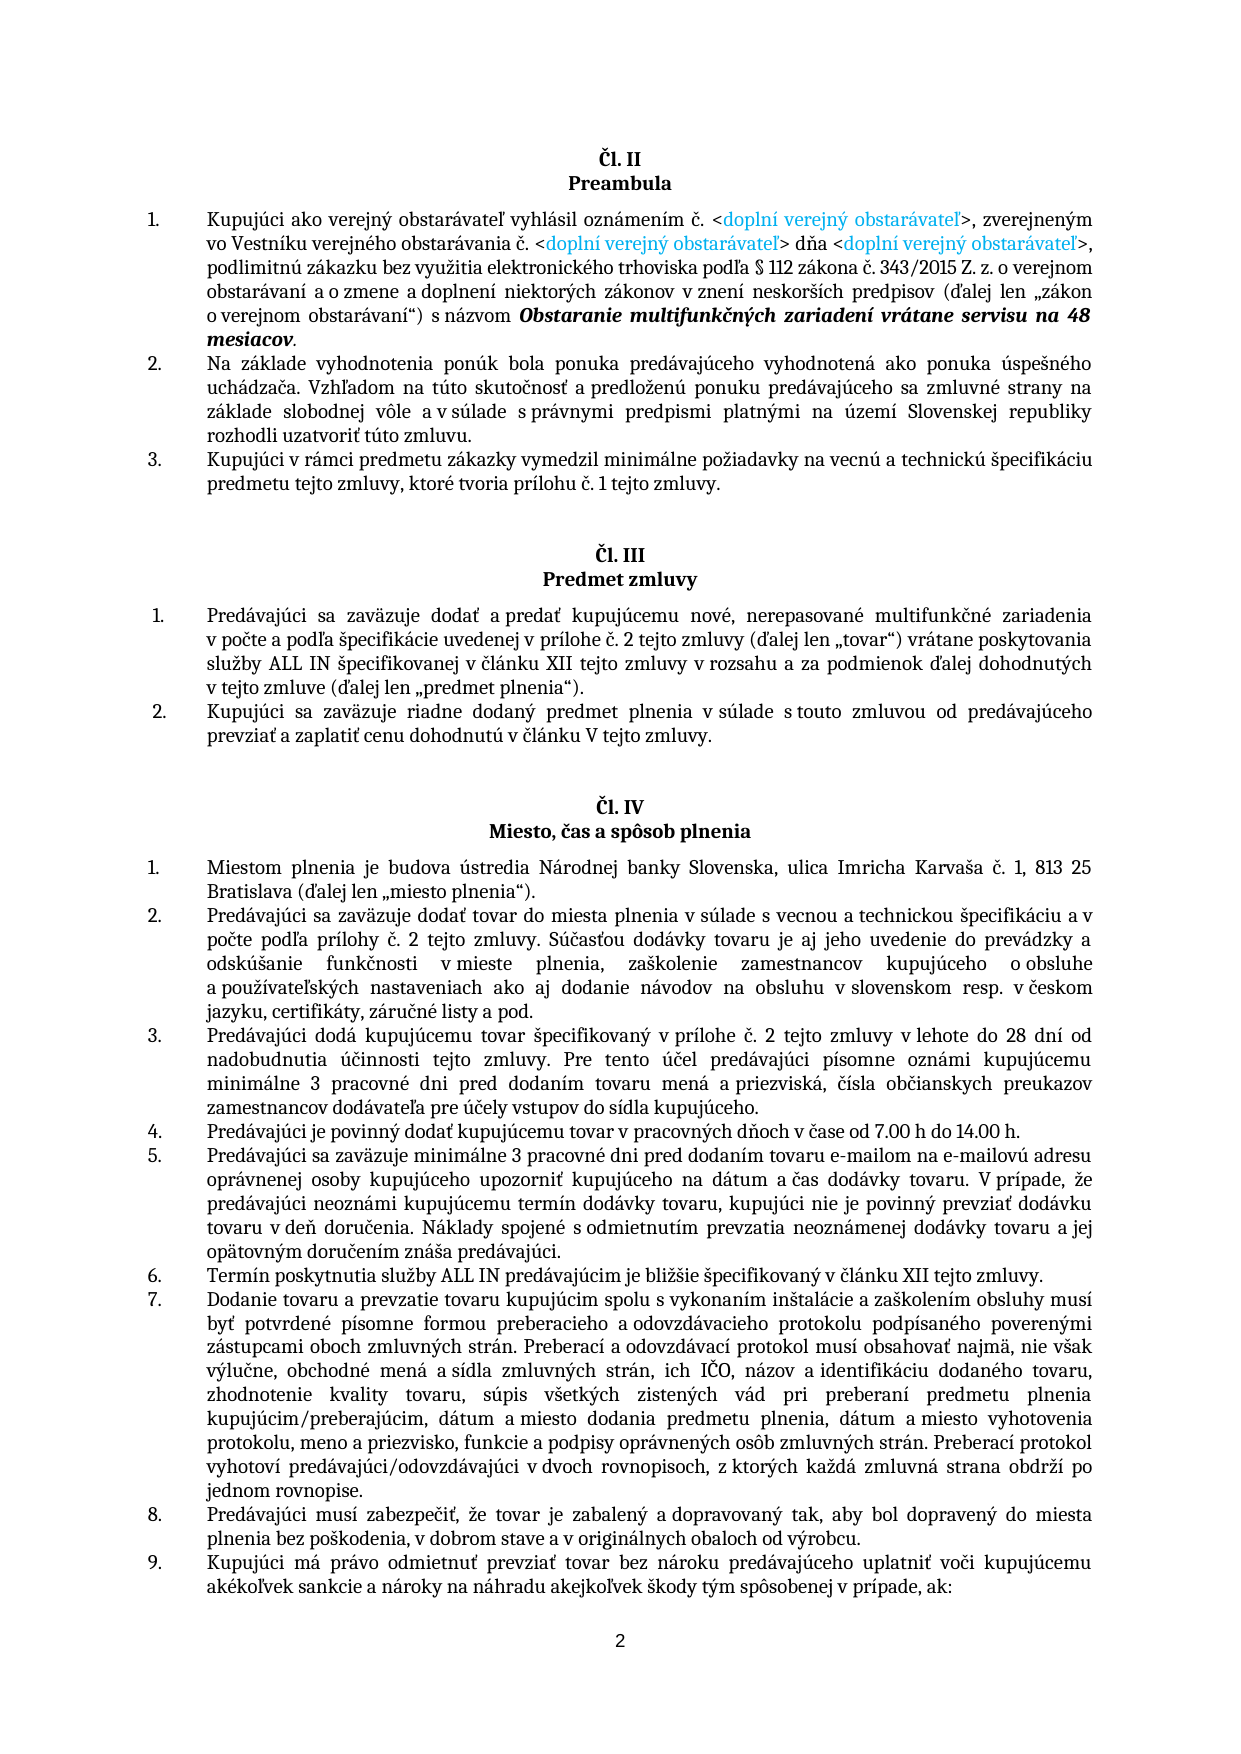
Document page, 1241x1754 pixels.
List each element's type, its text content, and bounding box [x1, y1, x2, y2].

text Predmet zmluvy [148, 567, 1093, 591]
list Termín poskytnutia služby ALL IN predávajúcim je bližšie špecifikovaný v článku XII tejto zmluvy. [148, 1263, 1093, 1287]
list Predávajúci musí zabezpečiť, že tovar je zabalený a dopravovaný tak, aby bol dopravený do miesta plnenia bez poškodenia, v dobrom stave a v originálnych obaloch od výrobcu. [148, 1503, 1093, 1551]
list Kupujúci má právo odmietnuť prevziať tovar bez nároku predávajúceho uplatniť voči kupujúcemu akékoľvek sankcie a nároky na náhradu akejkoľvek škody tým spôsobenej v prípade, ak: [148, 1551, 1093, 1599]
text Čl. II [148, 148, 1093, 172]
list Predávajúci dodá kupujúcemu tovar špecifikovaný v prílohe č. 2 tejto zmluvy v lehote do 28 dní od nadobudnutia účinnosti tejto zmluvy. Pre tento účel predávajúci písomne oznámi kupujúcemu minimálne 3 pracovné dni pred dodaním tovaru mená a priezviská, čísla občianskych preukazov zamestnancov dodávateľa pre účely vstupov do sídla kupujúceho. [148, 1024, 1093, 1119]
list Predávajúci sa zaväzuje minimálne 3 pracovné dni pred dodaním tovaru e-mailom na e-mailovú adresu oprávnenej osoby kupujúceho upozorniť kupujúceho na dátum a čas dodávky tovaru. V prípade, že predávajúci neoznámi kupujúcemu termín dodávky tovaru, kupujúci nie je povinný prevziať dodávku tovaru v deň doručenia. Náklady spojené s odmietnutím prevzatia neoznámenej dodávky tovaru a jej opätovným doručením znáša predávajúci. [148, 1143, 1093, 1263]
list Predávajúci sa zaväzuje dodať tovar do miesta plnenia v súlade s vecnou a technickou špecifikáciu a v počte podľa prílohy č. 2 tejto zmluvy. Súčasťou dodávky tovaru je aj jeho uvedenie do prevádzky a odskúšanie funkčnosti v mieste plnenia, zaškolenie zamestnancov kupujúceho o obsluhe a používateľských nastaveniach ako aj dodanie návodov na obsluhu v slovenskom resp. v českom jazyku, certifikáty, záručné listy a pod. [148, 904, 1093, 1024]
list Predávajúci sa zaväzuje dodať a predať kupujúcemu nové, nerepasované multifunkčné zariadenia v počte a podľa špecifikácie uvedenej v prílohe č. 2 tejto zmluvy (ďalej len „tovar“) vrátane poskytovania služby ALL IN špecifikovanej v článku XII tejto zmluvy v rozsahu a za podmienok ďalej dohodnutých v tejto zmluve (ďalej len „predmet plnenia“). [148, 604, 1093, 700]
list Dodanie tovaru a prevzatie tovaru kupujúcim spolu s vykonaním inštalácie a zaškolením obsluhy musí byť potvrdené písomne formou preberacieho a odovzdávacieho protokolu podpísaného poverenými zástupcami oboch zmluvných strán. Preberací a odovzdávací protokol musí obsahovať najmä, nie však výlučne, obchodné mená a sídla zmluvných strán, ich IČO, názov a identifikáciu dodaného tovaru, zhodnotenie kvality tovaru, súpis všetkých zistených vád pri preberaní predmetu plnenia kupujúcim/preberajúcim, dátum a miesto dodania predmetu plnenia, dátum a miesto vyhotovenia protokolu, meno a priezvisko, funkcie a podpisy oprávnených osôb zmluvných strán. Preberací protokol vyhotoví predávajúci/odovzdávajúci v dvoch rovnopisoch, z ktorých každá zmluvná strana obdrží po jednom rovnopise. [148, 1287, 1093, 1503]
list Kupujúci sa zaväzuje riadne dodaný predmet plnenia v súlade s touto zmluvou od predávajúceho prevziať a zaplatiť cenu dohodnutú v článku V tejto zmluvy. [148, 700, 1093, 748]
list Miestom plnenia je budova ústredia Národnej banky Slovenska, ulica Imricha Karvaša č. 1, 813 25 Bratislava (ďalej len „miesto plnenia“). [148, 856, 1093, 904]
text Miesto, čas a spôsob plnenia [148, 819, 1093, 843]
list Predávajúci je povinný dodať kupujúcemu tovar v pracovných dňoch v čase od 7.00 h do 14.00 h. [148, 1119, 1093, 1143]
list Kupujúci v rámci predmetu zákazky vymedzil minimálne požiadavky na vecnú a technickú špecifikáciu predmetu tejto zmluvy, ktoré tvoria prílohu č. 1 tejto zmluvy. [148, 448, 1093, 496]
list Na základe vyhodnotenia ponúk bola ponuka predávajúceho vyhodnotená ako ponuka úspešného uchádzača. Vzhľadom na túto skutočnosť a predloženú ponuku predávajúceho sa zmluvné strany na základe slobodnej vôle a v súlade s právnymi predpismi platnými na území Slovenskej republiky rozhodli uzatvoriť túto zmluvu. [148, 352, 1093, 448]
text Čl. IV [148, 796, 1093, 819]
list Kupujúci ako verejný obstarávateľ vyhlásil oznámením č. <doplní verejný obstarávateľ>, zverejneným vo Vestníku verejného obstarávania č. <doplní verejný obstarávateľ> dňa <doplní verejný obstarávateľ>, podlimitnú zákazku bez využitia elektronického trhoviska podľa § 112 zákona č. 343/2015 Z. z. o verejnom obstarávaní a o zmene a doplnení niektorých zákonov v znení neskorších predpisov (ďalej len „zákon o verejnom obstarávaní“) s názvom Obstaranie multifunkčných zariadení vrátane servisu na 48 mesiacov. [148, 208, 1093, 352]
text Čl. III [148, 543, 1093, 567]
text Preambula [148, 172, 1093, 196]
